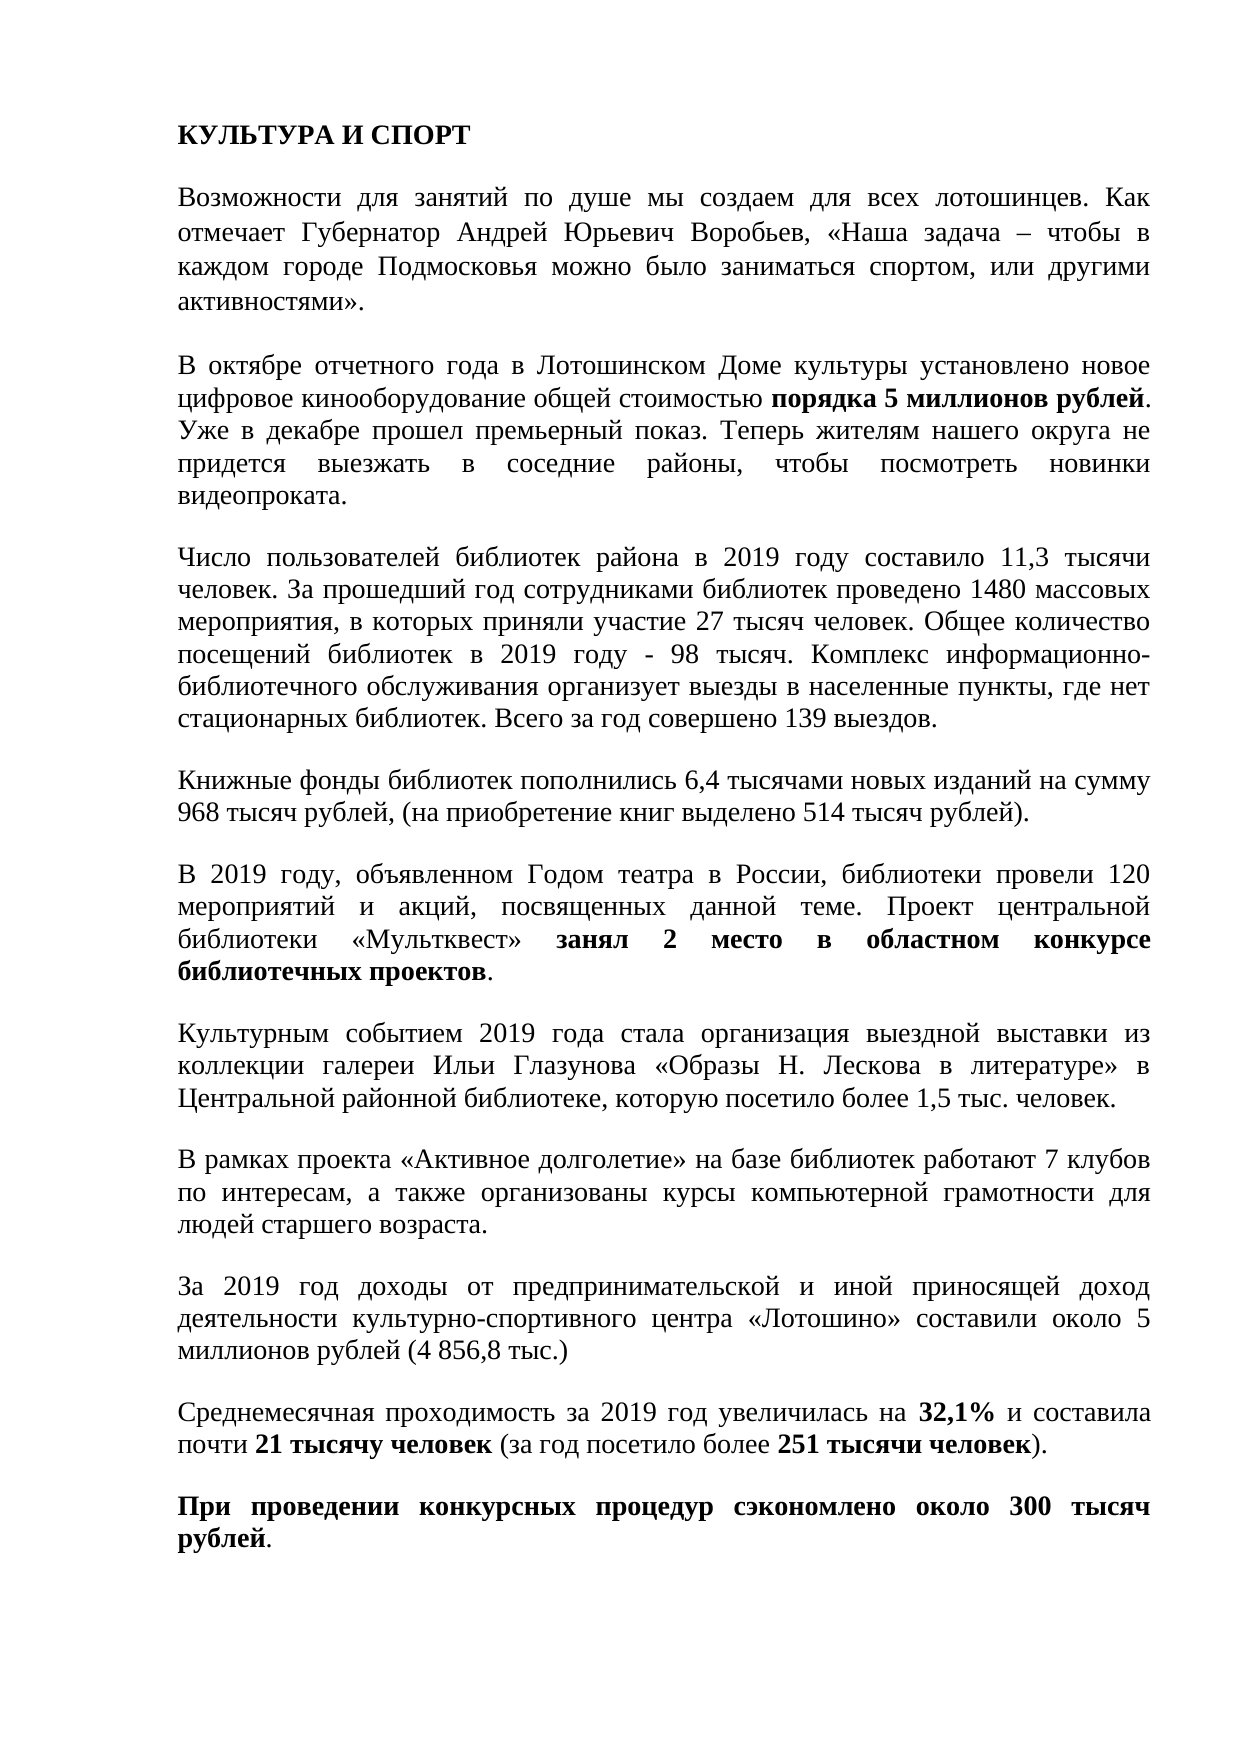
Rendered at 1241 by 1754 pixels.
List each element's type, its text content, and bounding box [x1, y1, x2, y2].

text Среднемесячная проходимость за 2019 год увеличилась на 32,1% и составила почти 21 тысячу человек (за год посетило более 251 тысячи человек). [177, 1395, 1152, 1460]
text Культурным событием 2019 года стала организация выездной выставки из коллекции галереи Ильи Глазунова «Образы Н. Лескова в литературе» в Центральной районной библиотеке, которую посетило более 1,5 тыс. человек. [177, 1016, 1152, 1113]
text Число пользователей библиотек района в 2019 году составило 11,3 тысячи человек. За прошедший год сотрудниками библиотек проведено 1480 массовых мероприятия, в которых приняли участие 27 тысяч человек. Общее количество посещений библиотек в 2019 году - 98 тысяч. Комплекс информационно-библиотечного обслуживания организует выезды в населенные пункты, где нет стационарных библиотек. Всего за год совершено 139 выездов. [177, 539, 1152, 734]
text Возможности для занятий по душе мы создаем для всех лотошинцев. Как отмечает Губернатор Андрей Юрьевич Воробьев, «Наша задача – чтобы в каждом городе Подмосковья можно было заниматься спортом, или другими активностями». [177, 180, 1152, 317]
text В 2019 году, объявленном Годом театра в России, библиотеки провели 120 мероприятий и акций, посвященных данной теме. Проект центральной библиотеки «Мультквест» занял 2 место в областном конкурсе библиотечных проектов. [177, 857, 1152, 987]
text В октябре отчетного года в Лотошинском Доме культуры установлено новое цифровое кинооборудование общей стоимостью порядка 5 миллионов рублей. Уже в декабре прошел премьерный показ. Теперь жителям нашего округа не придется выезжать в соседние районы, чтобы посмотреть новинки видеопроката. [177, 348, 1152, 510]
text Книжные фонды библиотек пополнились 6,4 тысячами новых изданий на сумму 968 тысяч рублей, (на приобретение книг выделено 514 тысяч рублей). [177, 763, 1152, 828]
text В рамках проекта «Активное долголетие» на базе библиотек работают 7 клубов по интересам, а также организованы курсы компьютерной грамотности для людей старшего возраста. [177, 1142, 1152, 1239]
text При проведении конкурсных процедур сэкономлено около 300 тысяч рублей. [177, 1489, 1152, 1554]
text КУЛЬТУРА И СПОРТ [177, 118, 1152, 151]
text За 2019 год доходы от предпринимательской и иной приносящей доход деятельности культурно-спортивного центра «Лотошино» составили около 5 миллионов рублей (4 856,8 тыс.) [177, 1268, 1152, 1366]
